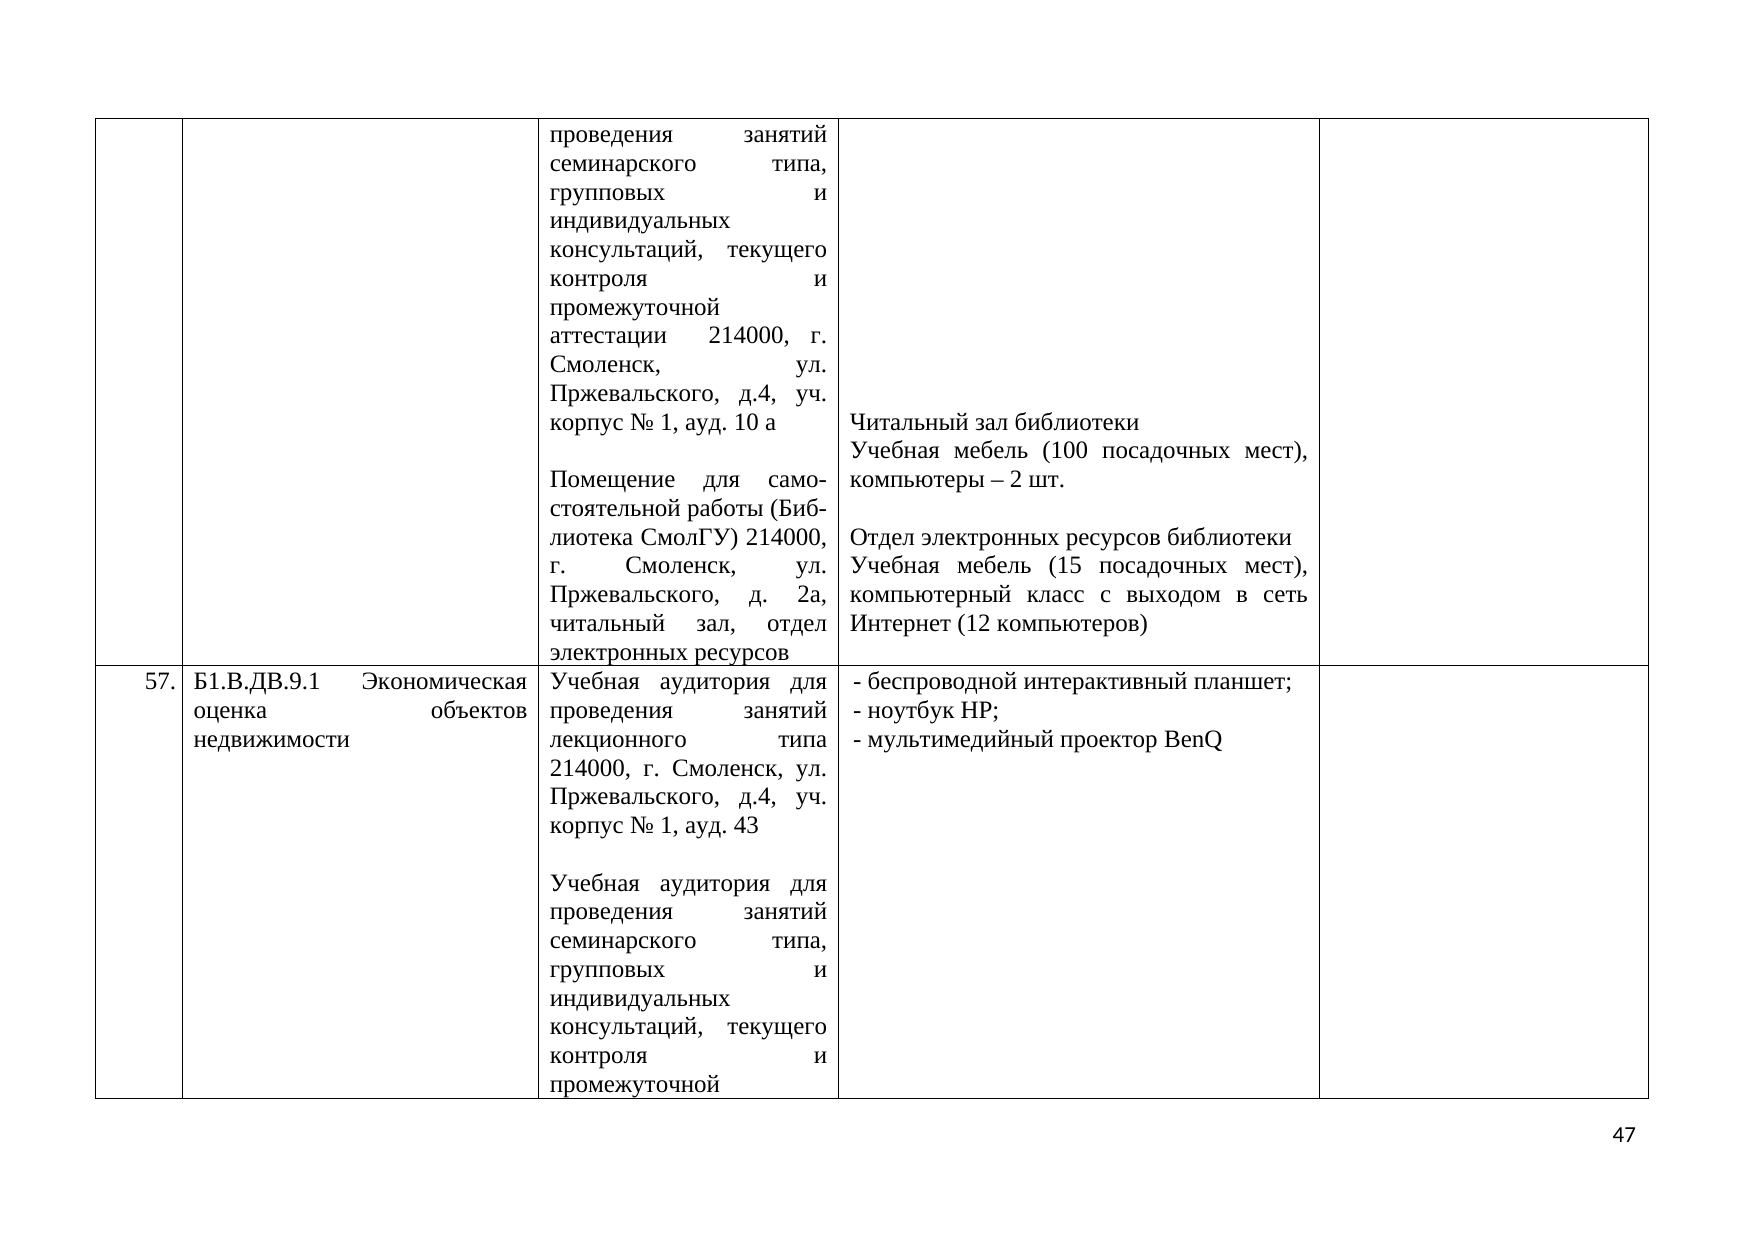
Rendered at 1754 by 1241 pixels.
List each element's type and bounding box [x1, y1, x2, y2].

table_cell [96, 119, 182, 665]
table_cell [539, 666, 838, 1098]
table_cell [1320, 119, 1648, 665]
table_cell [183, 119, 538, 665]
table_cell [539, 119, 838, 665]
table_cell [96, 666, 182, 1098]
table_cell [839, 119, 1319, 665]
table_cell [1320, 666, 1648, 1098]
table_cell [839, 666, 1319, 1098]
table_cell [183, 666, 538, 1098]
